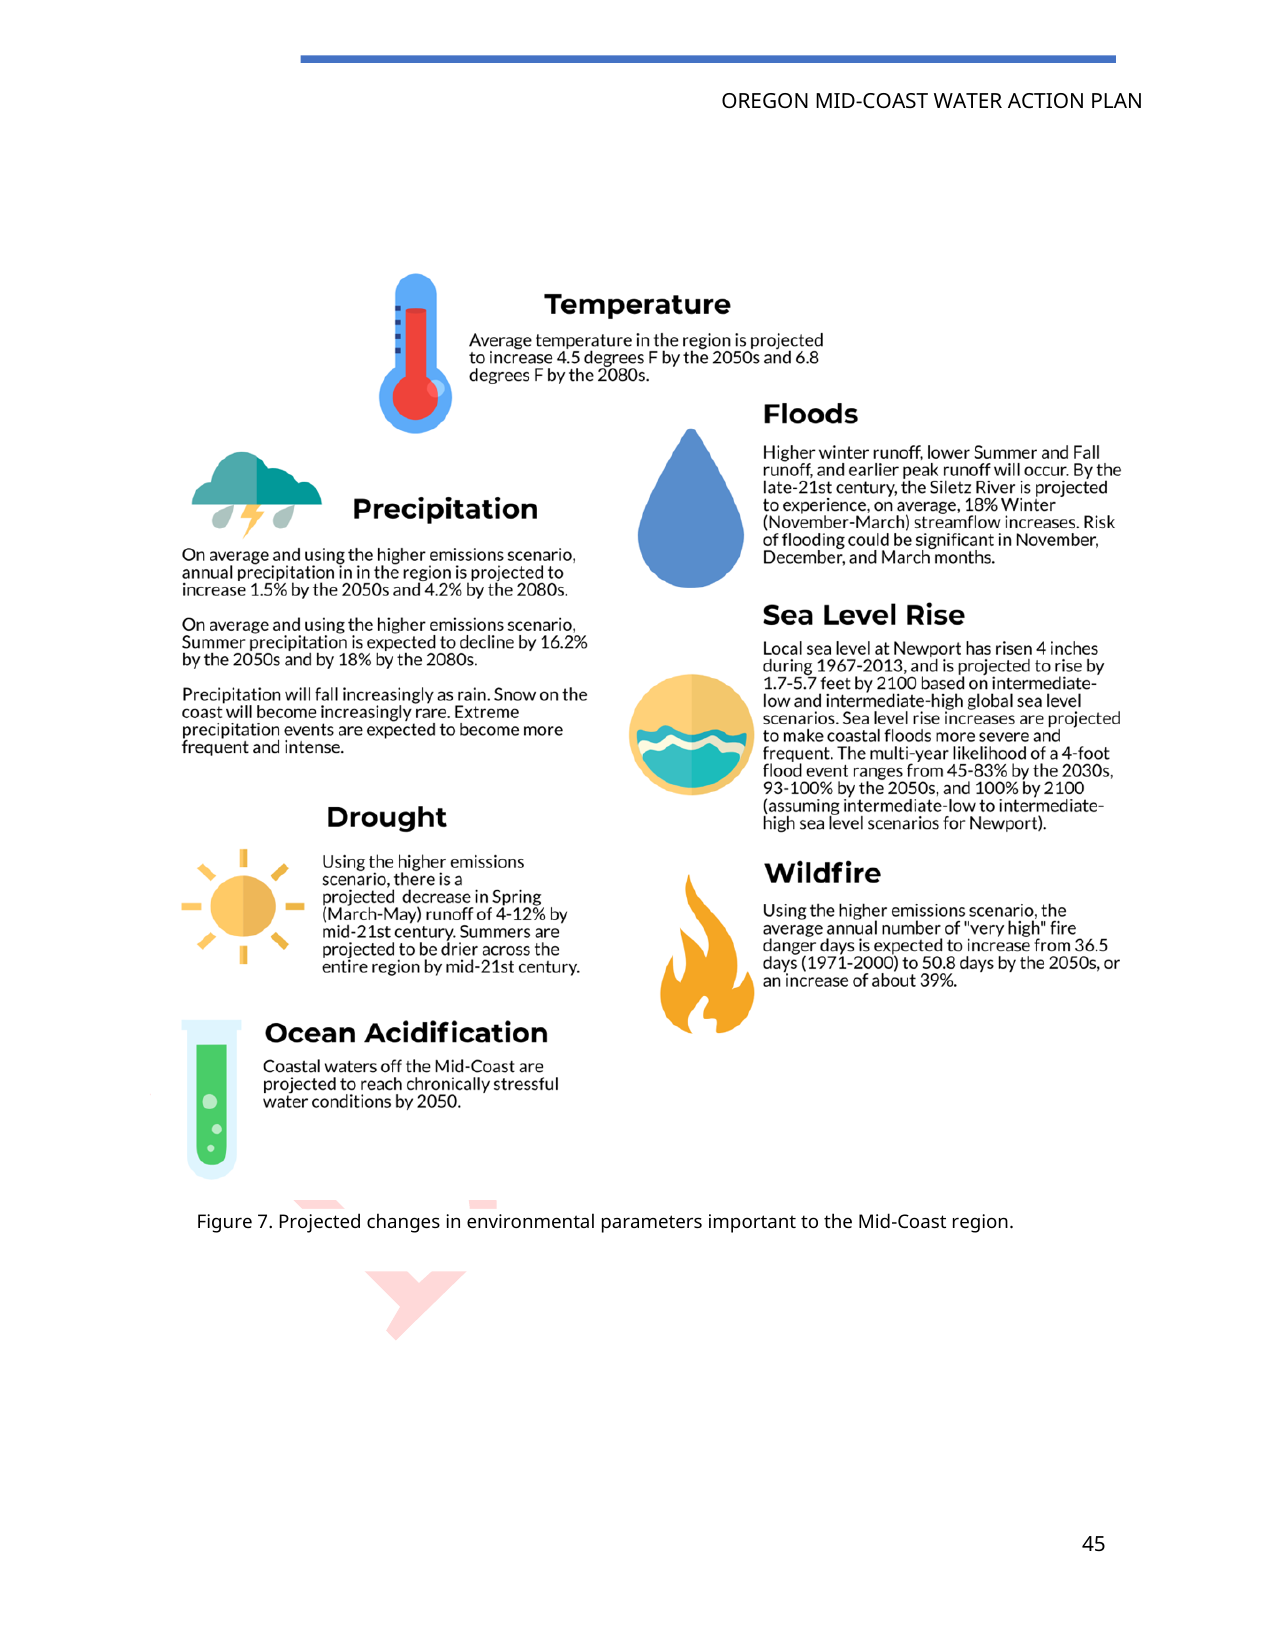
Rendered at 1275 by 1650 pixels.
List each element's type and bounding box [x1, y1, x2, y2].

picture [150, 263, 1150, 1200]
